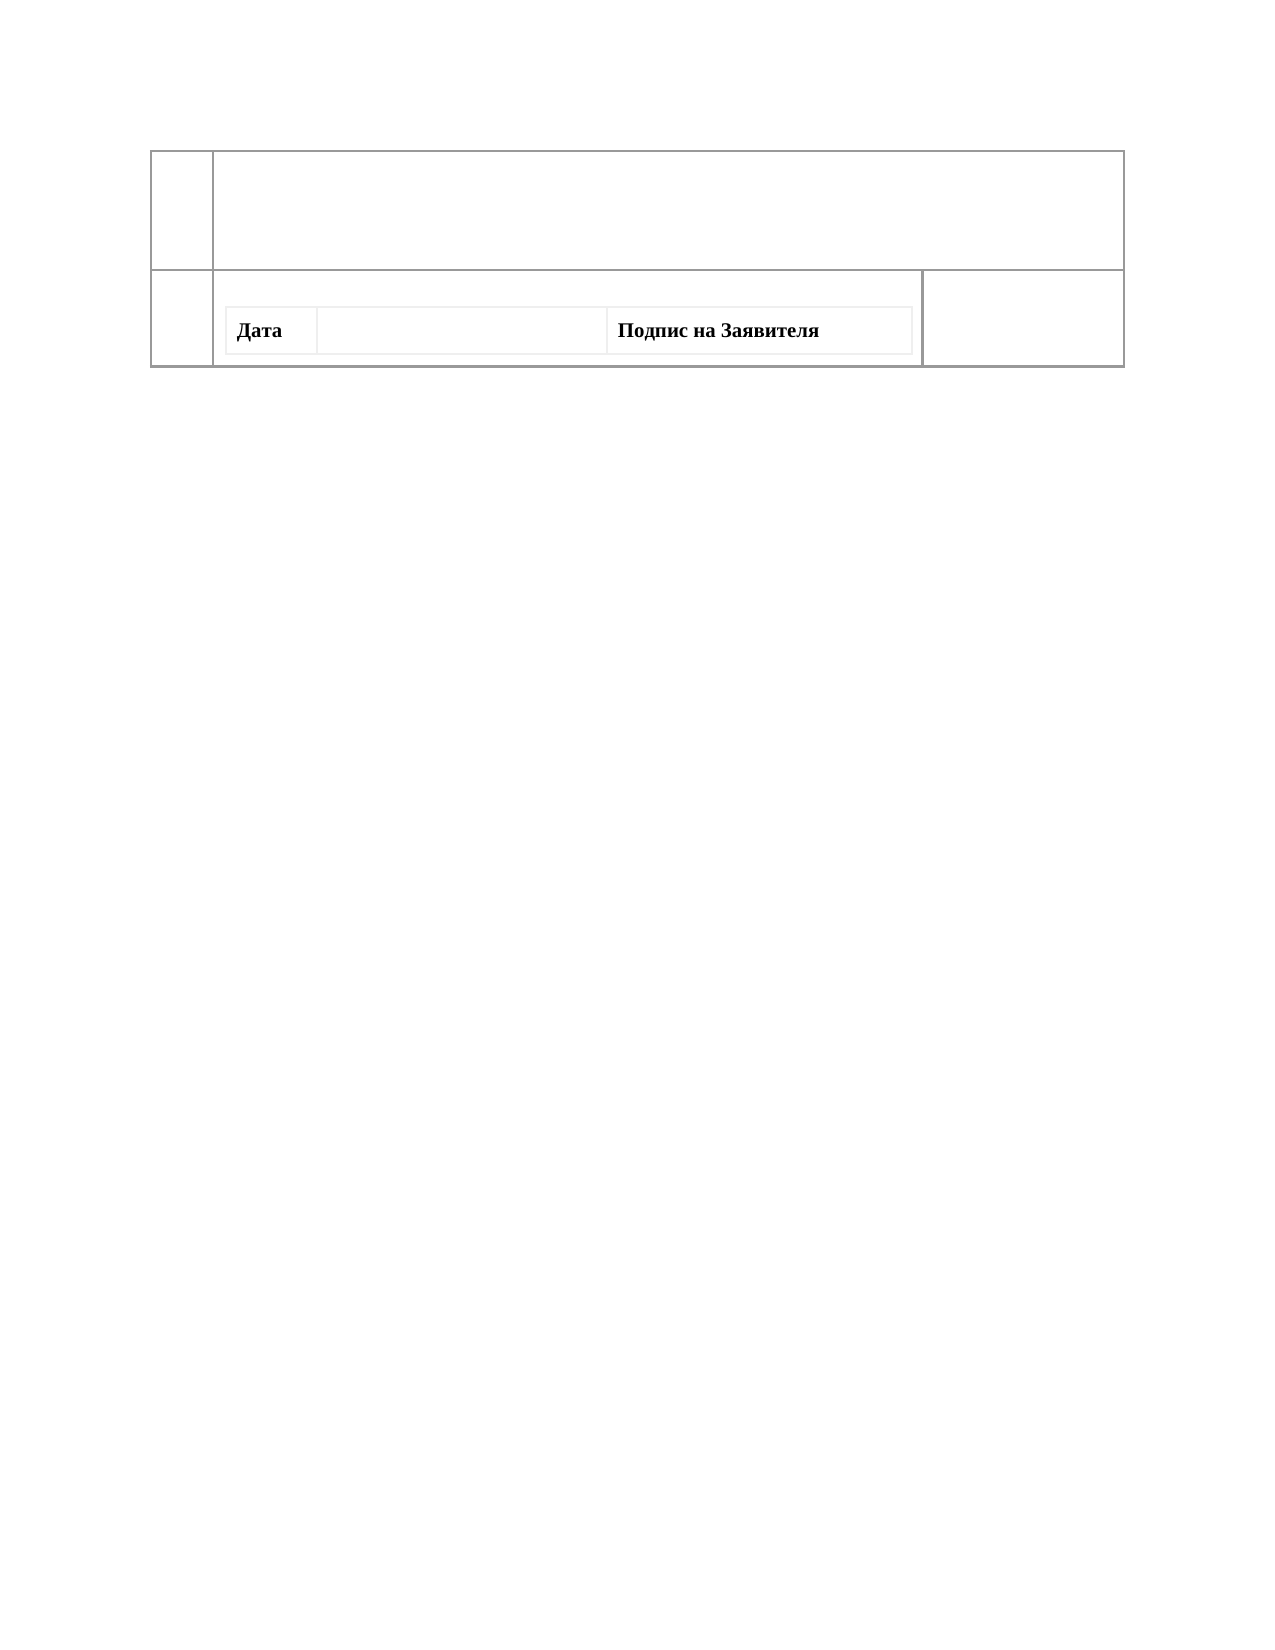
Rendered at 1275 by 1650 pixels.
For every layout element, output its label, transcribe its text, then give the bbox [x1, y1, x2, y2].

table_cell [214, 271, 921, 365]
table_cell [152, 271, 212, 365]
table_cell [214, 152, 1123, 269]
table_cell 6. [152, 152, 212, 269]
table_cell [924, 271, 1123, 365]
